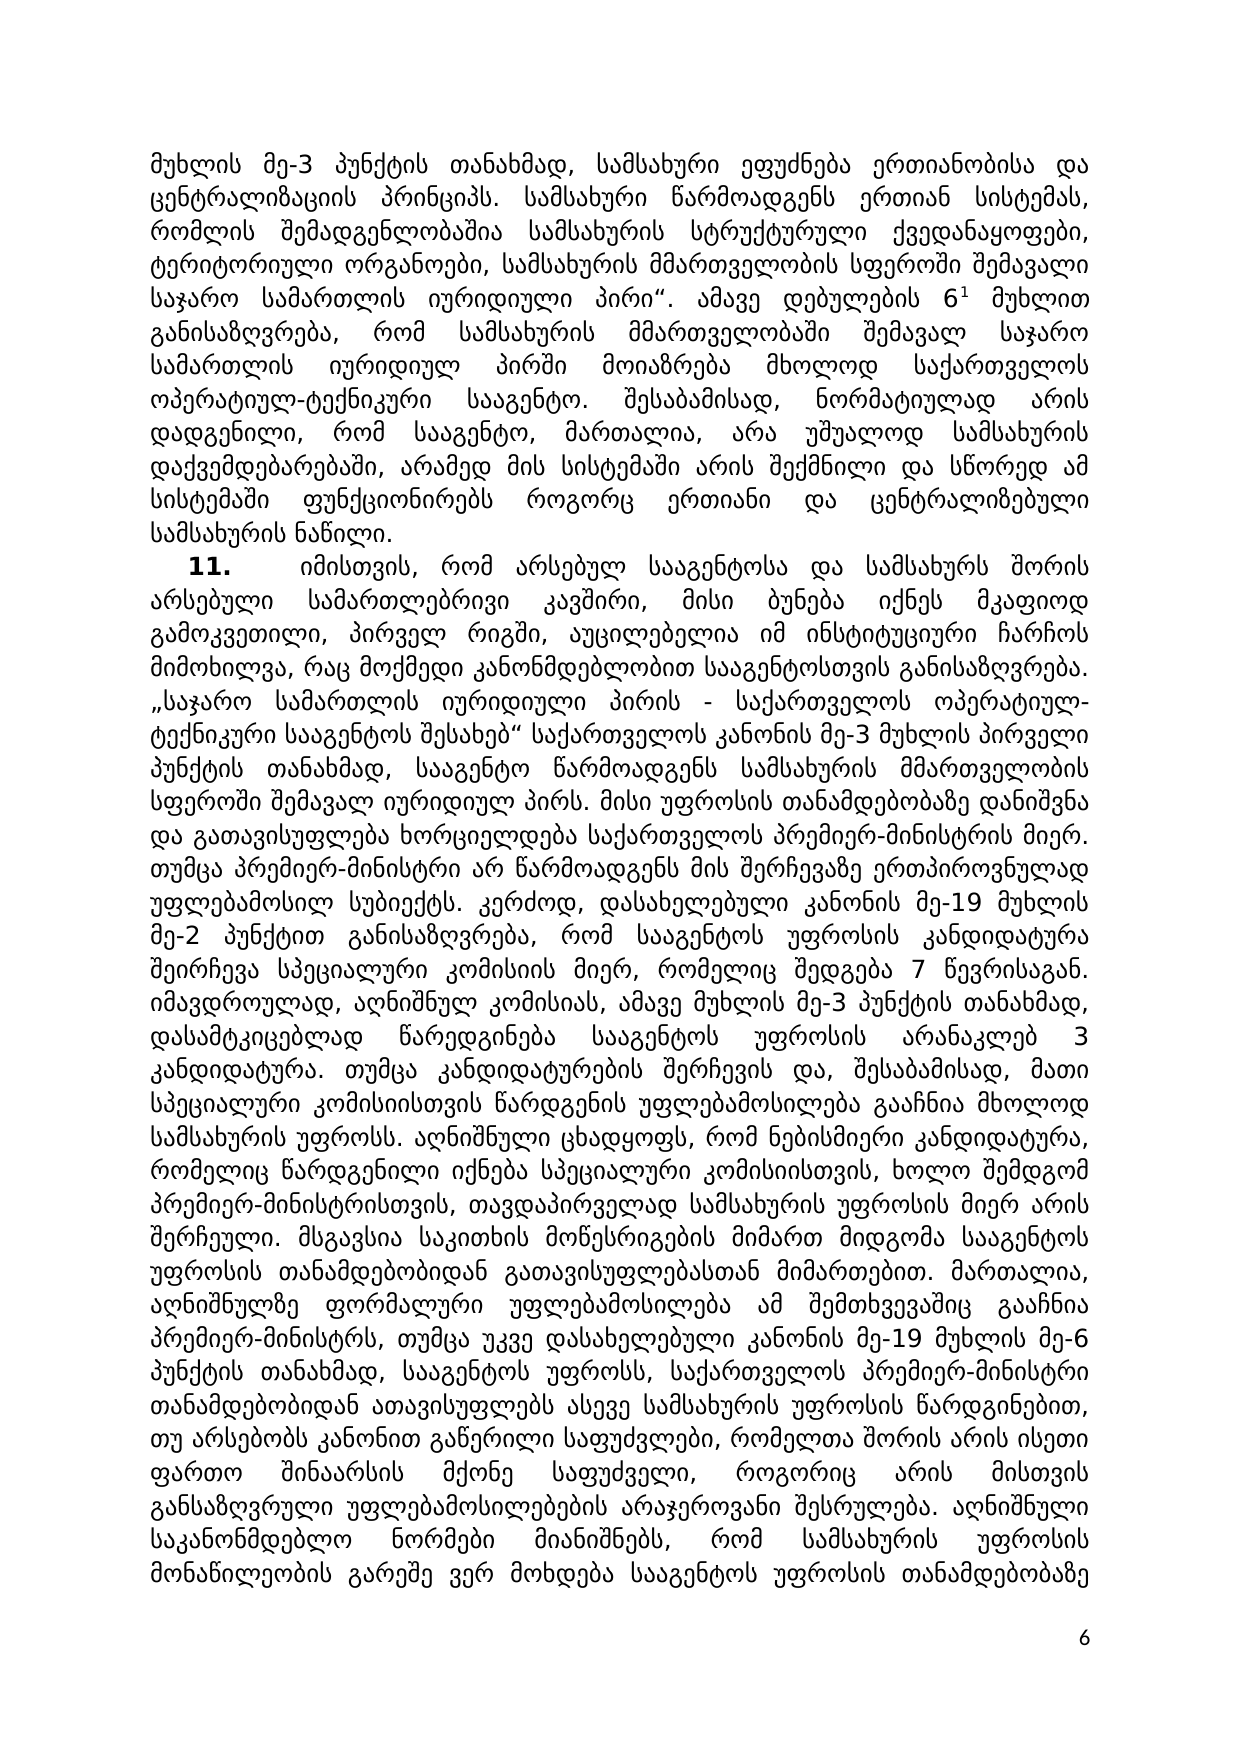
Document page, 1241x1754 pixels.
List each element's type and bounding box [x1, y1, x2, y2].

list [150, 150, 1090, 548]
list [150, 552, 1090, 1588]
